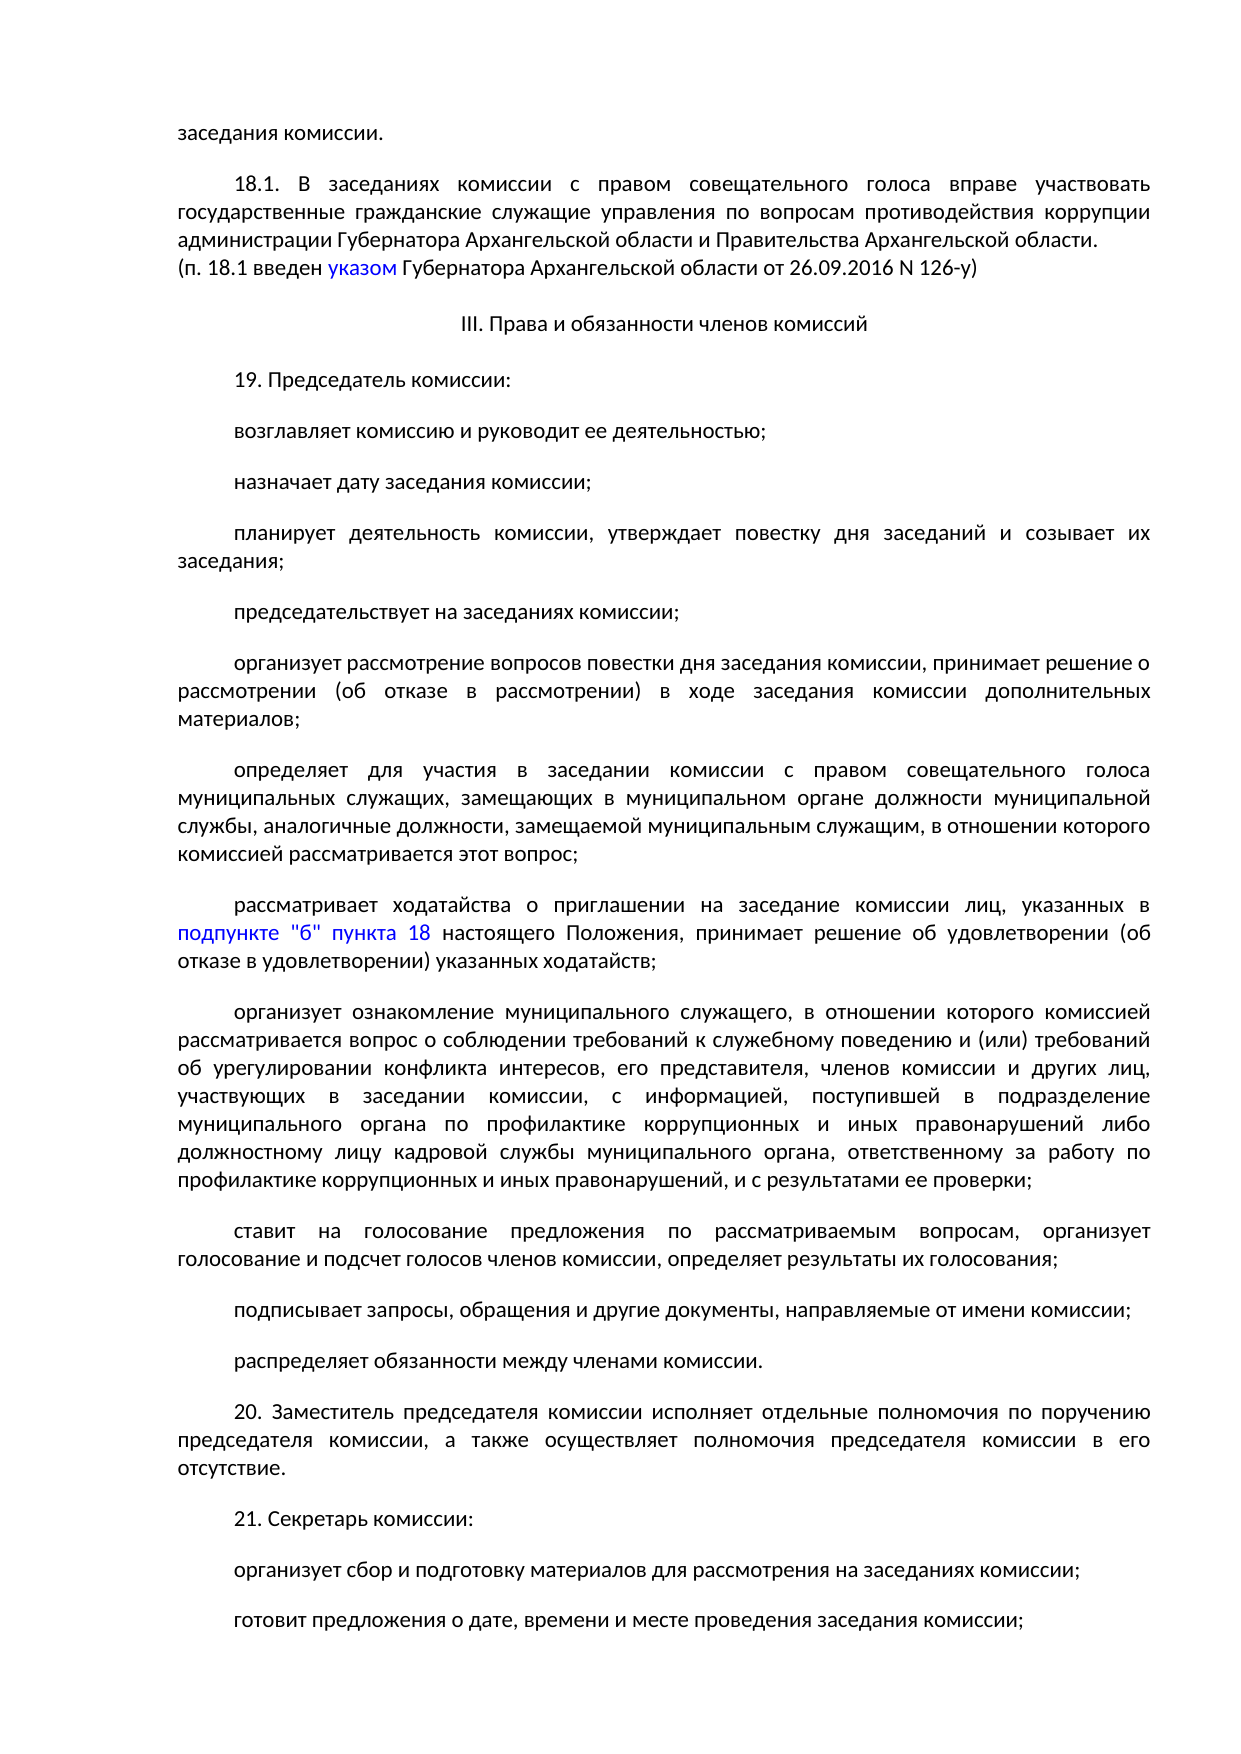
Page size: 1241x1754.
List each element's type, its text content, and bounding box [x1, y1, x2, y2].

text готовит предложения о дате, времени и месте проведения заседания комиссии; [177, 1606, 1152, 1634]
text рассматривает ходатайства о приглашении на заседание комиссии лиц, указанных в подпункте "б" пункта 18 настоящего Положения, принимает решение об удовлетворении (об отказе в удовлетворении) указанных ходатайств; [177, 890, 1152, 974]
text 18.1. В заседаниях комиссии с правом совещательного голоса вправе участвовать государственные гражданские служащие управления по вопросам противодействия коррупции администрации Губернатора Архангельской области и Правительства Архангельской области. [177, 169, 1152, 253]
text планирует деятельность комиссии, утверждает повестку дня заседаний и созывает их заседания; [177, 518, 1152, 574]
text распределяет обязанности между членами комиссии. [177, 1346, 1152, 1374]
text 20. Заместитель председателя комиссии исполняет отдельные полномочия по поручению председателя комиссии, а также осуществляет полномочия председателя комиссии в его отсутствие. [177, 1397, 1152, 1481]
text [177, 118, 1152, 146]
text подписывает запросы, обращения и другие документы, направляемые от имени комиссии; [177, 1295, 1152, 1323]
text (п. 18.1 введен указом Губернатора Архангельской области от 26.09.2016 N 126-у) [177, 253, 1152, 281]
text организует рассмотрение вопросов повестки дня заседания комиссии, принимает решение о рассмотрении (об отказе в рассмотрении) в ходе заседания комиссии дополнительных материалов; [177, 648, 1152, 732]
text организует ознакомление муниципального служащего, в отношении которого комиссией рассматривается вопрос о соблюдении требований к служебному поведению и (или) требований об урегулировании конфликта интересов, его представителя, членов комиссии и других лиц, участвующих в заседании комиссии, с информацией, поступившей в подразделение муниципального органа по профилактике коррупционных и иных правонарушений либо должностному лицу кадровой службы муниципального органа, ответственному за работу по профилактике коррупционных и иных правонарушений, и с результатами ее проверки; [177, 997, 1152, 1193]
text председательствует на заседаниях комиссии; [177, 597, 1152, 625]
text III. Права и обязанности членов комиссий [177, 309, 1152, 337]
text возглавляет комиссию и руководит ее деятельностью; [177, 416, 1152, 444]
text ставит на голосование предложения по рассматриваемым вопросам, организует голосование и подсчет голосов членов комиссии, определяет результаты их голосования; [177, 1216, 1152, 1272]
text 19. Председатель комиссии: [177, 365, 1152, 393]
text определяет для участия в заседании комиссии с правом совещательного голоса муниципальных служащих, замещающих в муниципальном органе должности муниципальной службы, аналогичные должности, замещаемой муниципальным служащим, в отношении которого комиссией рассматривается этот вопрос; [177, 755, 1152, 867]
text назначает дату заседания комиссии; [177, 467, 1152, 495]
text 21. Секретарь комиссии: [177, 1504, 1152, 1532]
text организует сбор и подготовку материалов для рассмотрения на заседаниях комиссии; [177, 1555, 1152, 1583]
